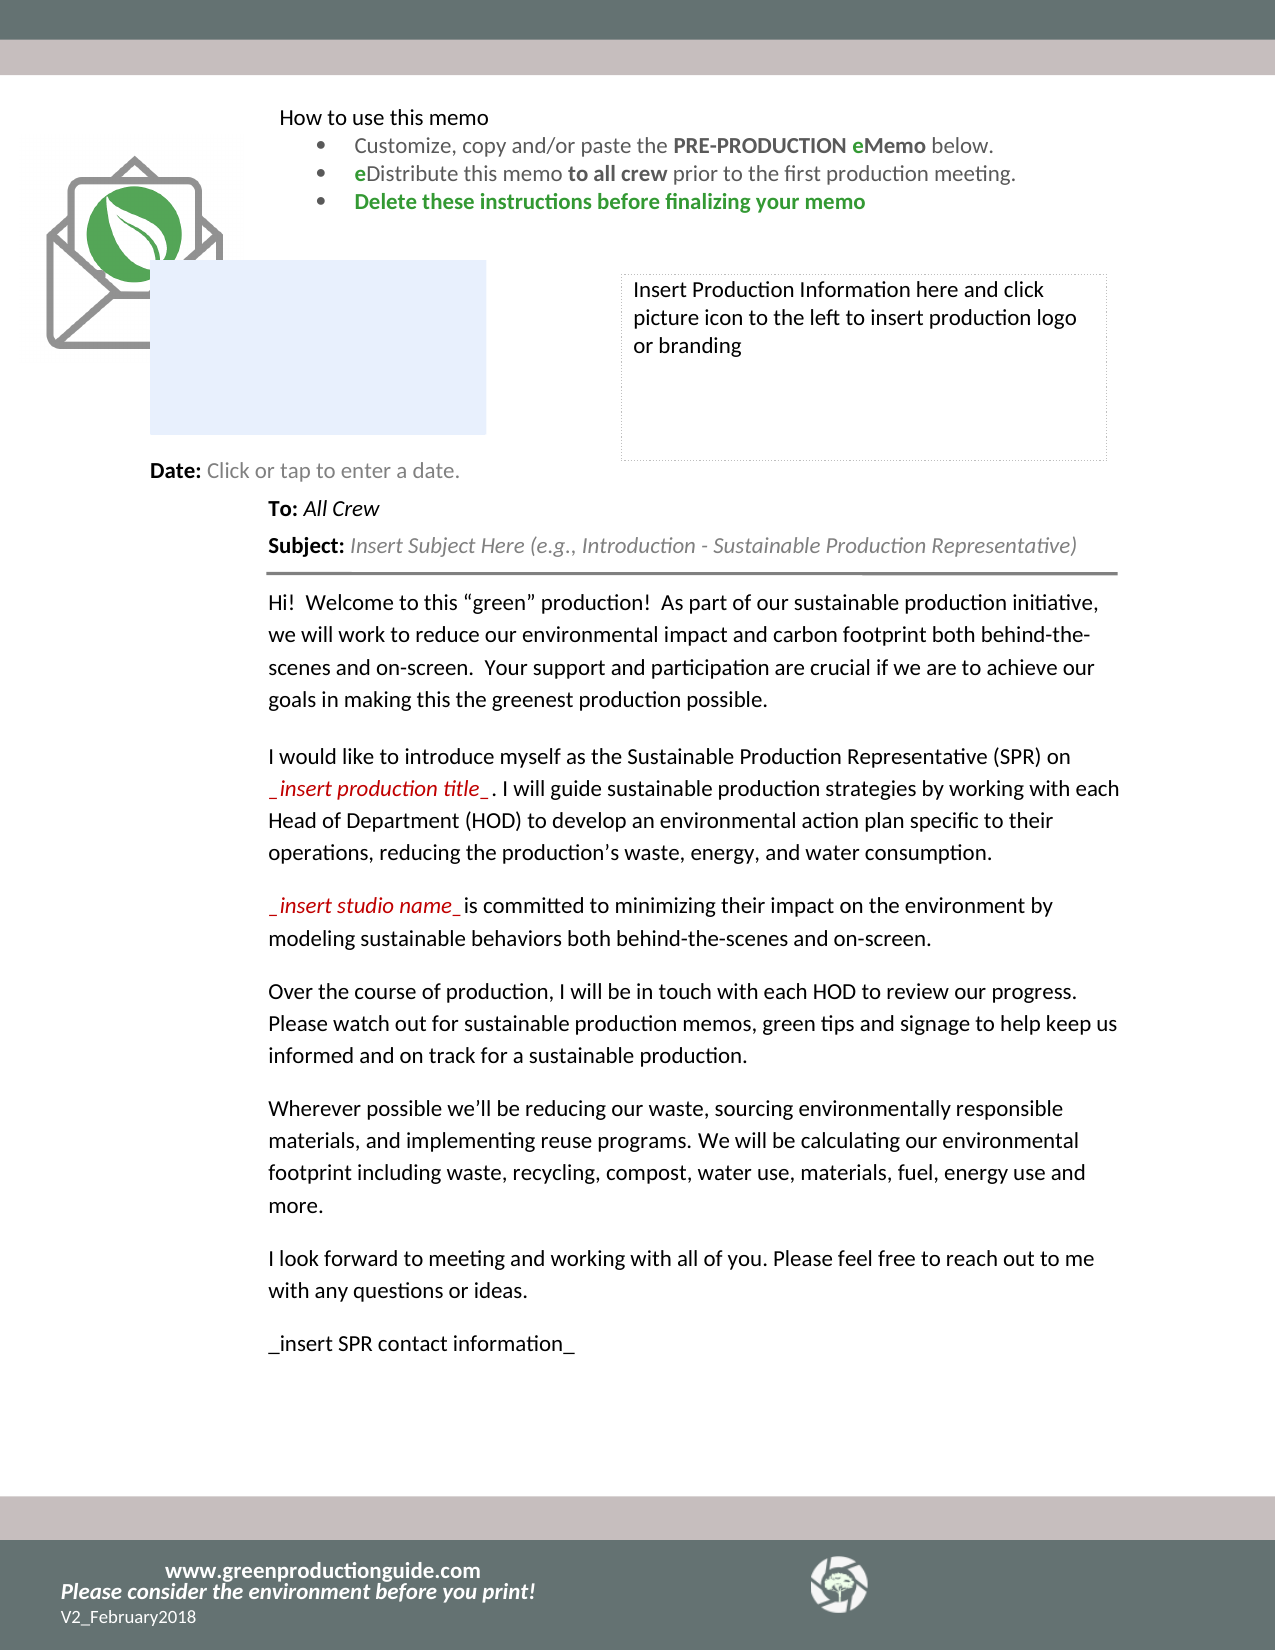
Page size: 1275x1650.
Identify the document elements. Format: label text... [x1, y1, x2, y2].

text Date: [150, 457, 1125, 485]
text Subject: [268, 531, 1125, 559]
table_header [622, 274, 1106, 460]
text I look forward to meeting and working with all of you. Please feel free to reach out to me with any questions or ideas. [268, 1244, 1125, 1304]
text To: All Crew [268, 494, 1125, 522]
text is committed to minimizing their impact on the environment by modeling sustainable behaviors both behind-the-scenes and on-screen. [268, 892, 1125, 952]
picture [18, 134, 487, 435]
text Hi! Welcome to this “green” production! As part of our sustainable production initiative, we will work to reduce our environmental impact and carbon footprint both behind-the-scenes and on-screen. Your support and participation are crucial if we are to achieve our goals in making this the greenest production possible. [268, 588, 1125, 713]
text Over the course of production, I will be in touch with each HOD to review our progress. Please watch out for sustainable production memos, green tips and signage to help keep us informed and on track for a sustainable production. [268, 977, 1125, 1069]
text Wherever possible we’ll be reducing our waste, sourcing environmentally responsible materials, and implementing reuse programs. We will be calculating our environmental footprint including waste, recycling, compost, water use, materials, fuel, energy use and more. [268, 1094, 1125, 1219]
text I would like to introduce myself as the Sustainable Production Representative (SPR) on . I will guide sustainable production strategies by working with each Head of Department (HOD) to develop an environmental action plan specific to their operations, reducing the production’s waste, energy, and water consumption. [268, 742, 1125, 867]
